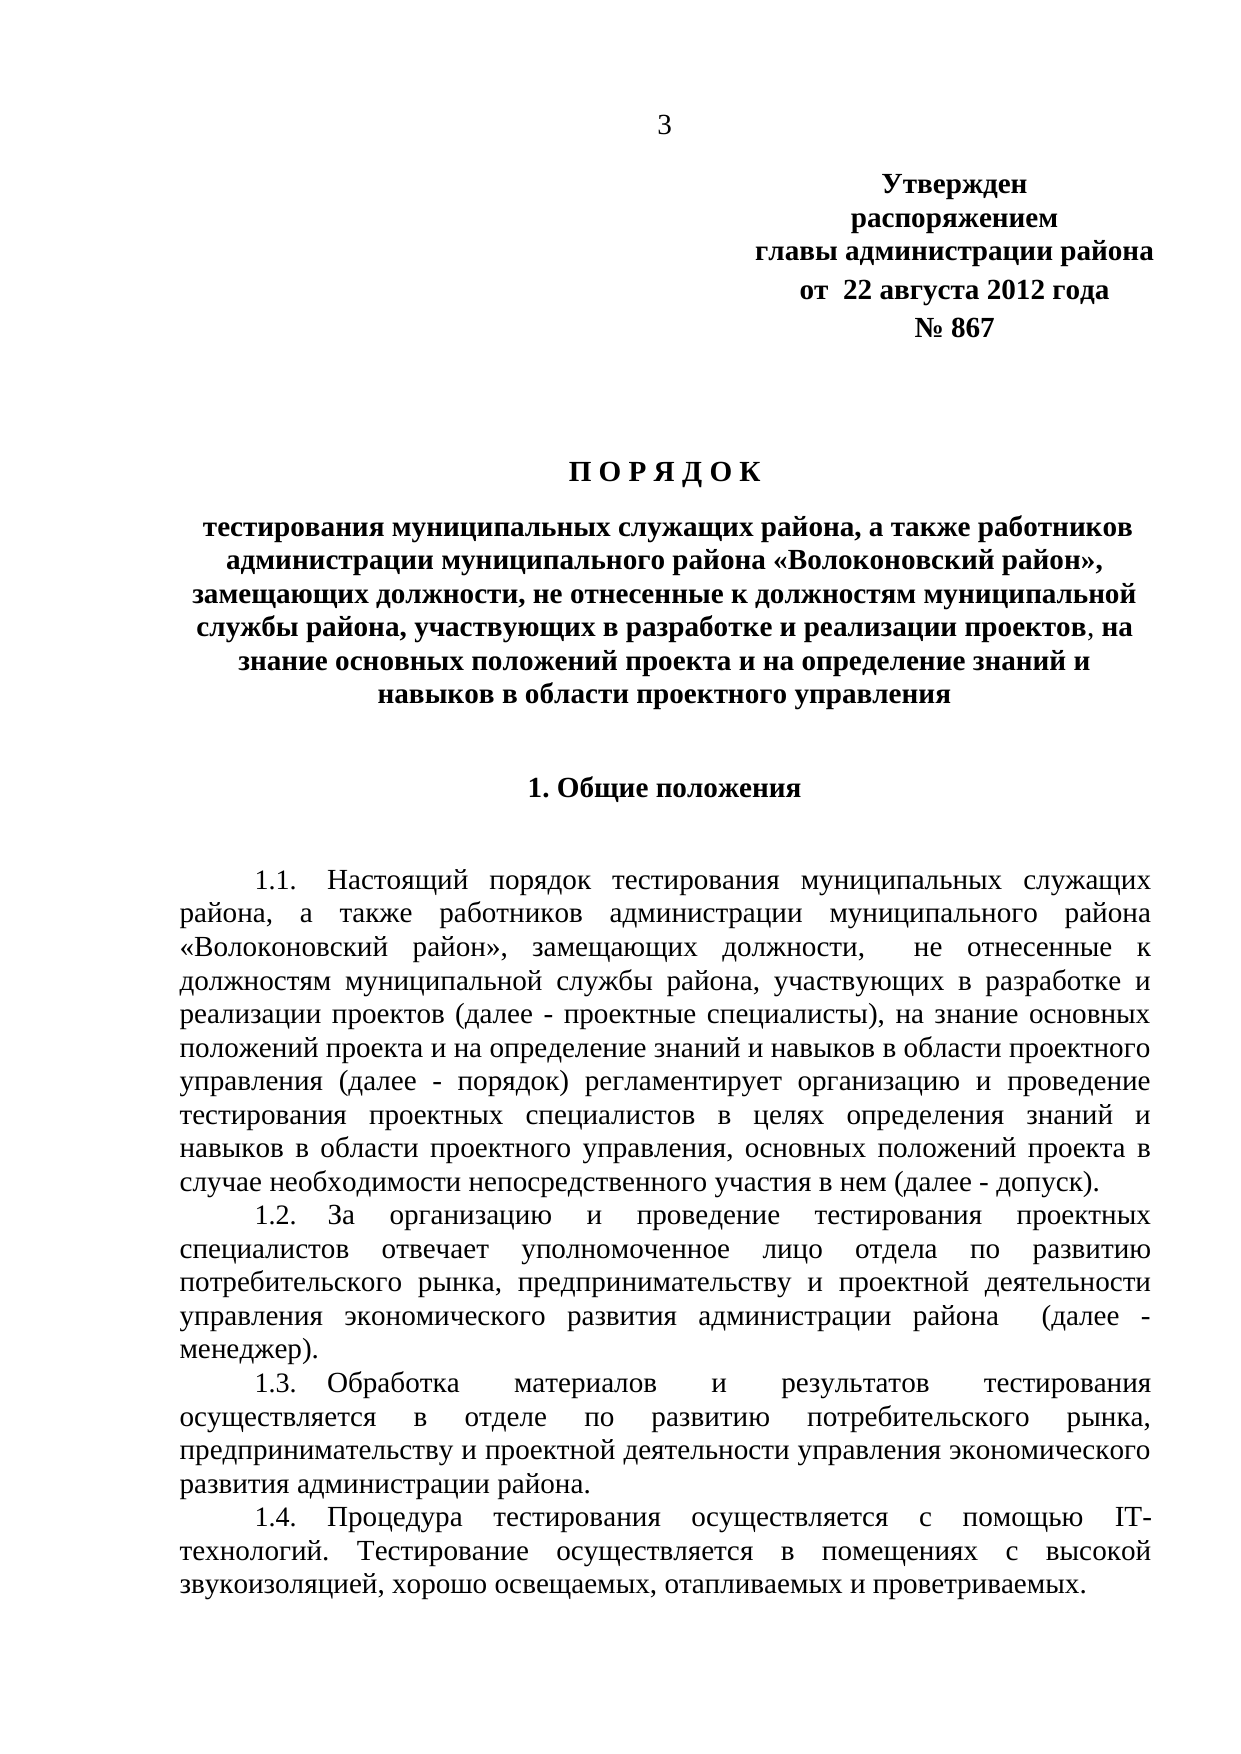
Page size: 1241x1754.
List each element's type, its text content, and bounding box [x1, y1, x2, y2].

text распоряжением [717, 200, 1192, 233]
text П О Р Я Д О К [177, 454, 1152, 488]
text № 867 [717, 311, 1192, 344]
list За организацию и проведение тестирования проектных специалистов отвечает уполномоченное лицо отдела по развитию потребительского рынка, предпринимательству и проектной деятельности управления экономического развития администрации района (далее - менеджер). [179, 1197, 1152, 1365]
text главы администрации района [717, 233, 1192, 267]
text от 22 августа 2012 года [717, 272, 1192, 306]
list Процедура тестирования осуществляется с помощью IT- технологий. Тестирование осуществляется в помещениях с высокой звукоизоляцией, хорошо освещаемых, отапливаемых и проветриваемых. [179, 1499, 1152, 1600]
list Обработка материалов и результатов тестирования осуществляется в отделе по развитию потребительского рынка, предпринимательству и проектной деятельности управления экономического развития администрации района. [179, 1365, 1152, 1499]
text тестирования муниципальных служащих района, а также работников администрации муниципального района «Волоконовский район», замещающих должности, не отнесенные к должностям муниципальной службы района, участвующих в разработке и реализации проектов, на знание основных положений проекта и на определение знаний и навыков в области проектного управления [177, 509, 1152, 710]
list Настоящий порядок тестирования муниципальных служащих района, а также работников администрации муниципального района «Волоконовский район», замещающих должности, не отнесенные к должностям муниципальной службы района, участвующих в разработке и реализации проектов (далее - проектные специалисты), на знание основных положений проекта и на определение знаний и навыков в области проектного управления (далее - порядок) регламентирует организацию и проведение тестирования проектных специалистов в целях определения знаний и навыков в области проектного управления, основных положений проекта в случае необходимости непосредственного участия в нем (далее - допуск). [179, 862, 1152, 1197]
text Утвержден [717, 166, 1192, 200]
text 1. Общие положения [177, 774, 1152, 804]
